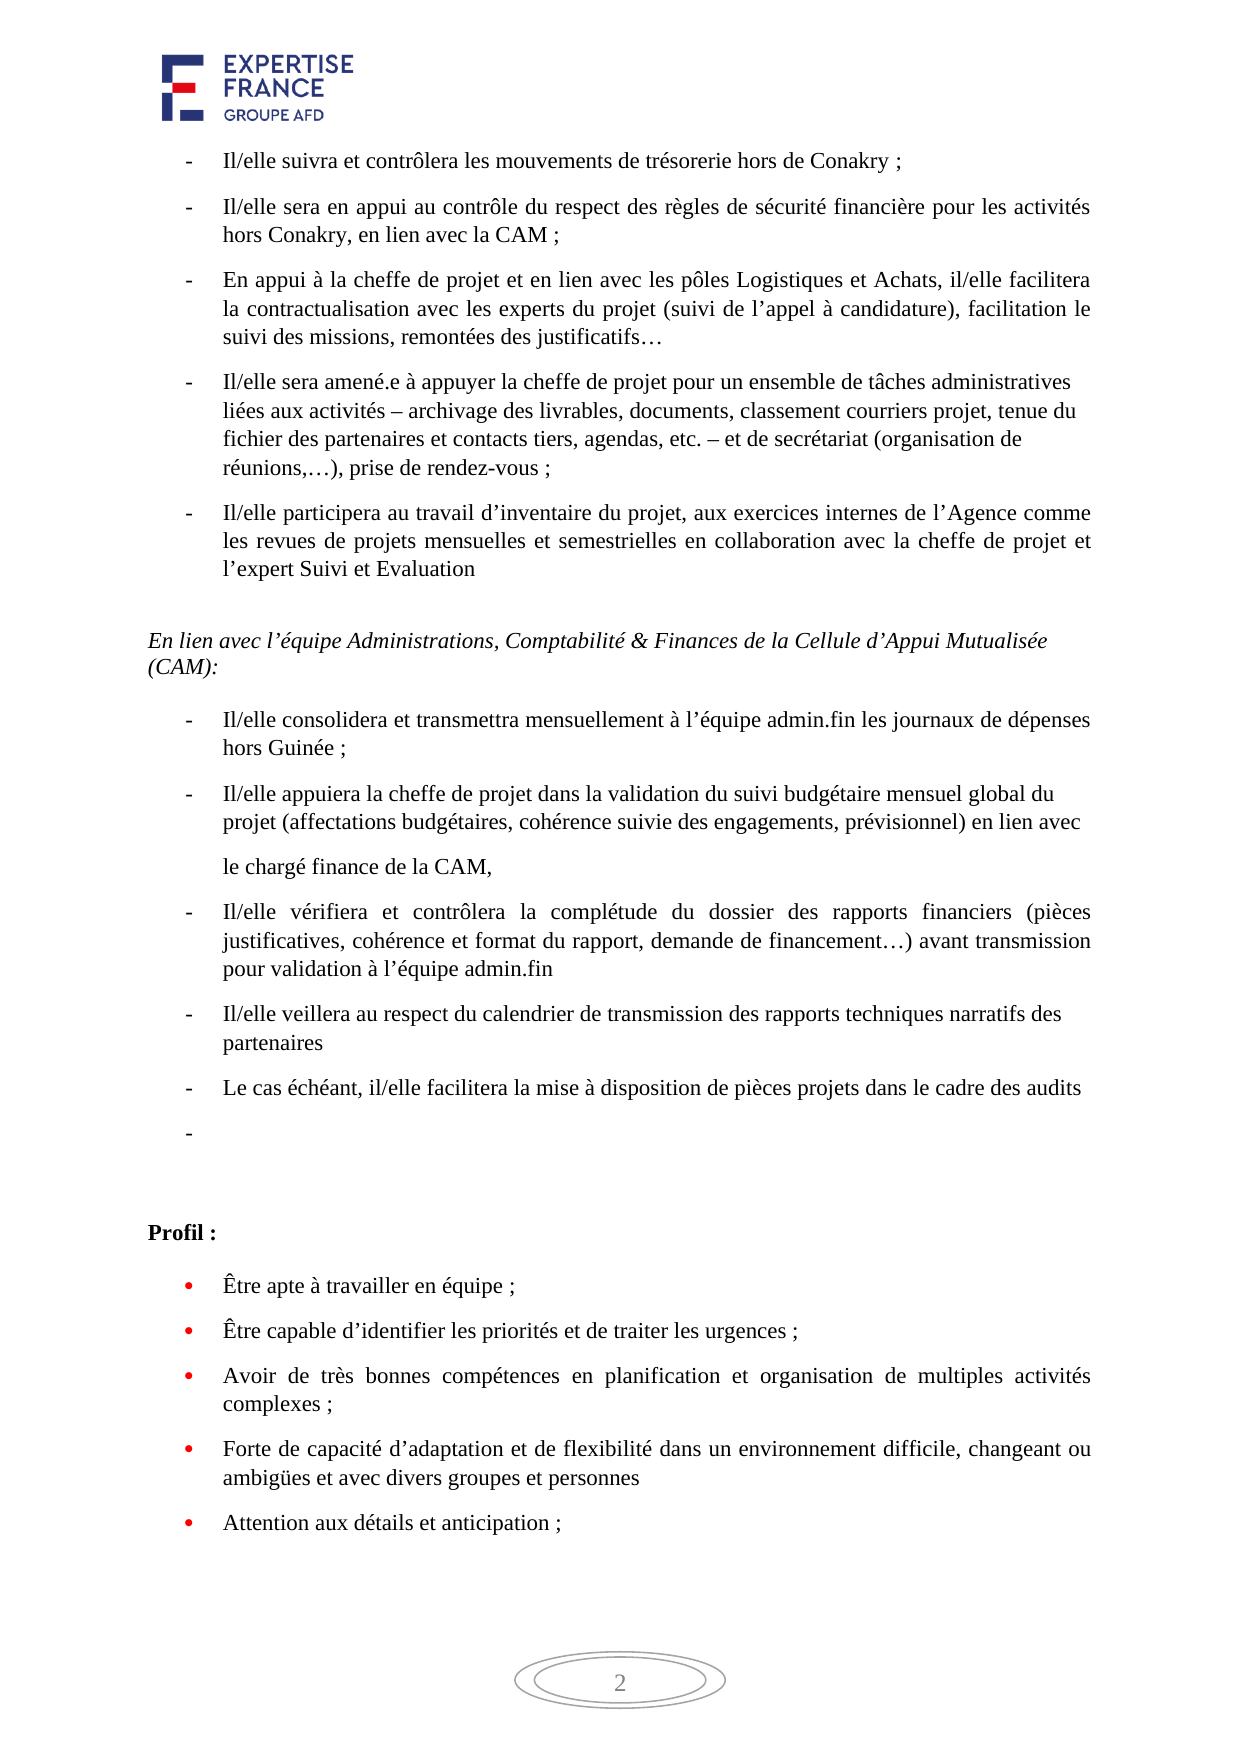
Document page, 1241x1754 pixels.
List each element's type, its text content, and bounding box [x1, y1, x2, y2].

list Il/elle consolidera et transmettra mensuellement à l’équipe admin.fin les journaux de dépenses hors Guinée ; [185, 706, 1093, 761]
list Le cas échéant, il/elle facilitera la mise à disposition de pièces projets dans le cadre des audits [185, 1074, 1093, 1100]
list Attention aux détails et anticipation ; [185, 1509, 1093, 1535]
list Il/elle sera amené.e à appuyer la cheffe de projet pour un ensemble de tâches administratives liées aux activités – archivage des livrables, documents, classement courriers projet, tenue du fichier des partenaires et contacts tiers, agendas, etc. – et de secrétariat (organisation de réunions,…), prise de rendez-vous ; [185, 368, 1093, 480]
list Avoir de très bonnes compétences en planification et organisation de multiples activités complexes ; [185, 1362, 1093, 1417]
list Il/elle participera au travail d’inventaire du projet, aux exercices internes de l’Agence comme les revues de projets mensuelles et semestrielles en collaboration avec la cheffe de projet et l’expert Suivi et Evaluation [185, 499, 1093, 582]
list Être capable d’identifier les priorités et de traiter les urgences ; [185, 1317, 1093, 1343]
list Il/elle vérifiera et contrôlera la complétude du dossier des rapports financiers (pièces justificatives, cohérence et format du rapport, demande de financement…) avant transmission pour validation à l’équipe admin.fin [185, 898, 1093, 981]
list Être apte à travailler en équipe ; [185, 1272, 1093, 1298]
list Il/elle veillera au respect du calendrier de transmission des rapports techniques narratifs des partenaires [185, 1000, 1093, 1055]
list Il/elle appuiera la cheffe de projet dans la validation du suivi budgétaire mensuel global du projet (affectations budgétaires, cohérence suivie des engagements, prévisionnel) en lien avec [185, 779, 1093, 834]
list Il/elle sera en appui au contrôle du respect des règles de sécurité financière pour les activités hors Conakry, en lien avec la CAM ; [185, 193, 1093, 247]
list le chargé finance de la CAM, [223, 853, 1093, 879]
list Il/elle suivra et contrôlera les mouvements de trésorerie hors de Conakry ; [185, 148, 1093, 174]
text En lien avec l’équipe Administrations, Comptabilité & Finances de la Cellule d’Appui Mutualisée (CAM): [148, 627, 1093, 680]
text Profil : [148, 1219, 1093, 1245]
list Forte de capacité d’adaptation et de flexibilité dans un environnement difficile, changeant ou ambigües et avec divers groupes et personnes [185, 1436, 1093, 1490]
list En appui à la cheffe de projet et en lien avec les pôles Logistiques et Achats, il/elle facilitera la contractualisation avec les experts du projet (suivi de l’appel à candidature), facilitation le suivi des missions, remontées des justificatifs… [185, 266, 1093, 349]
picture [142, 27, 376, 147]
